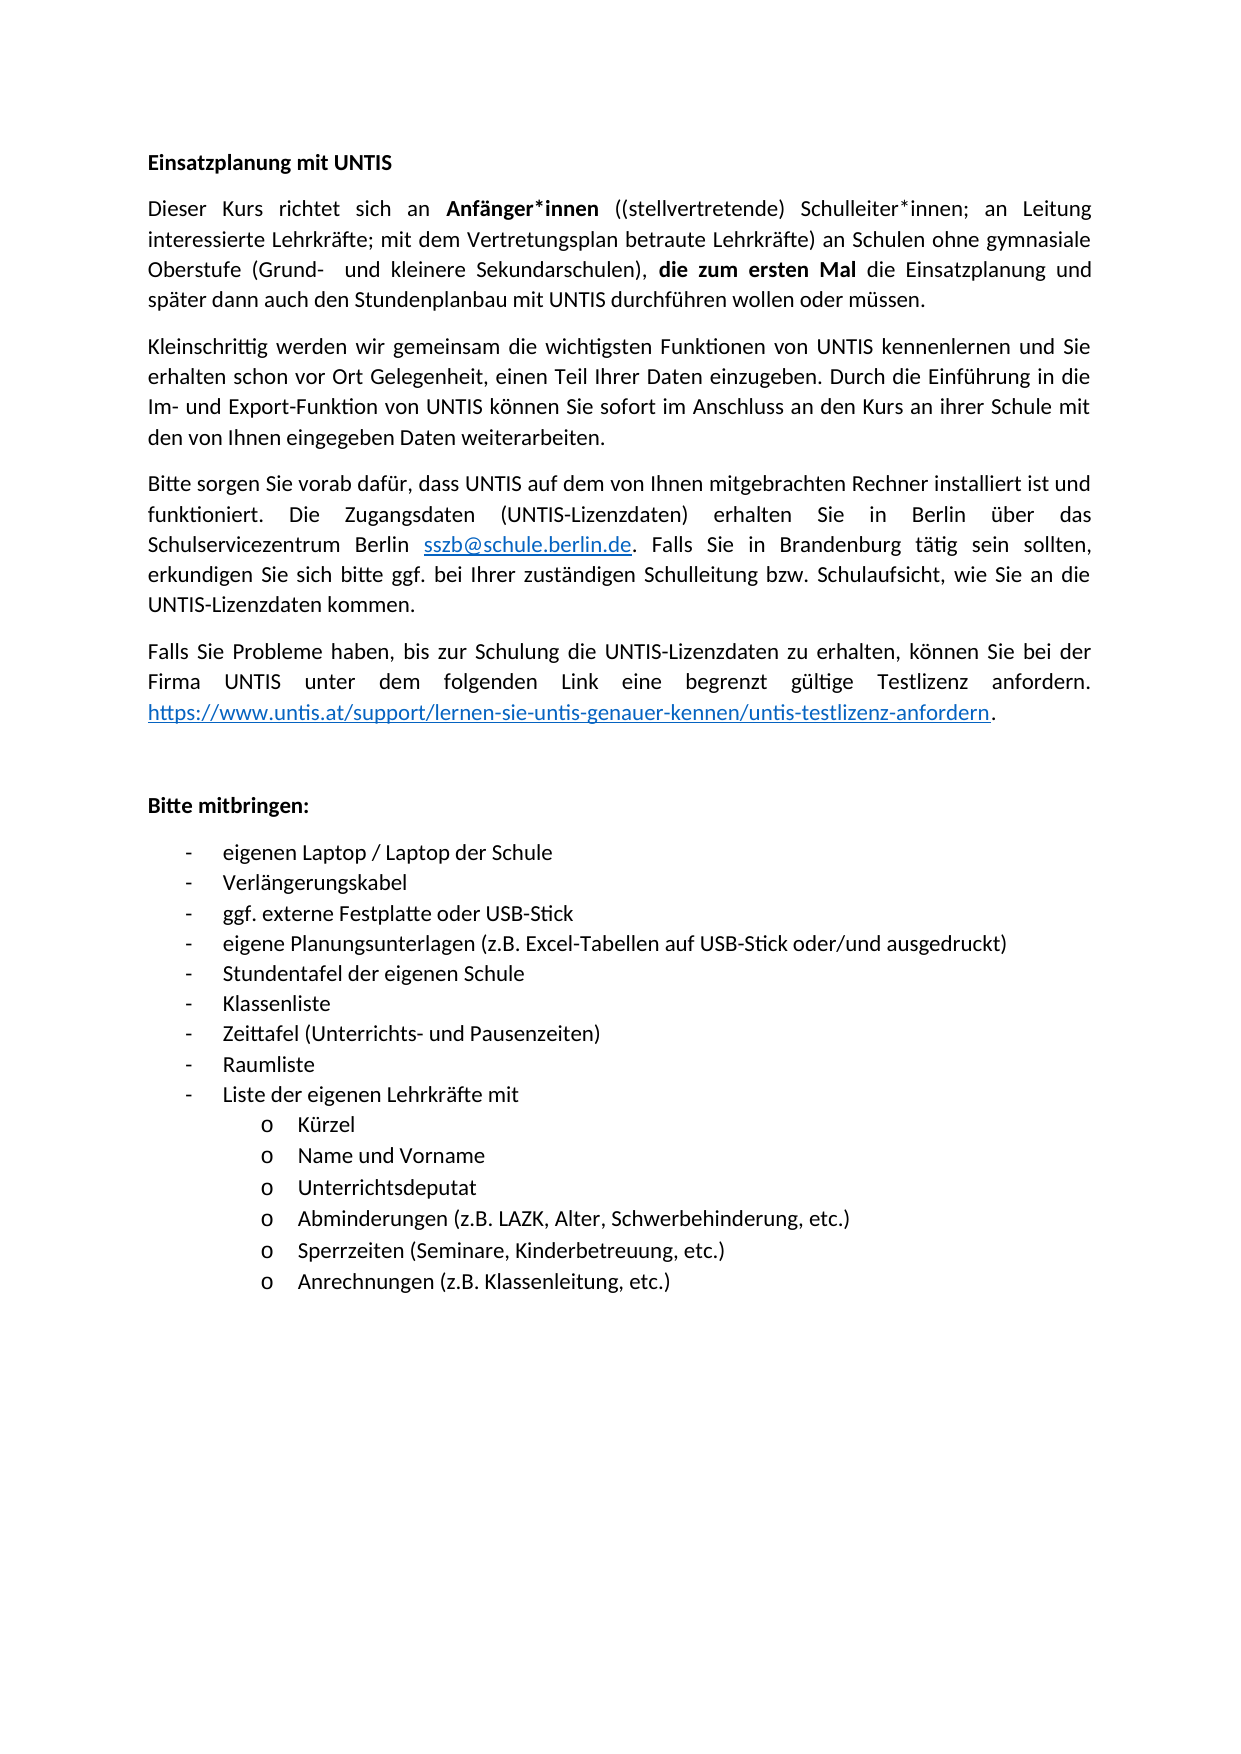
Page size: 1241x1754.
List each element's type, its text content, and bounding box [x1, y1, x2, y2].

text Einsatzplanung mit UNTIS [148, 148, 1093, 176]
list Liste der eigenen Lehrkräfte mit [185, 1080, 1093, 1108]
text Kleinschrittig werden wir gemeinsam die wichtigsten Funktionen von UNTIS kennenlernen und Sie erhalten schon vor Ort Gelegenheit, einen Teil Ihrer Daten einzugeben. Durch die Einführung in die Im- und Export-Funktion von UNTIS können Sie sofort im Anschluss an den Kurs an ihrer Schule mit den von Ihnen eingegeben Daten weiterarbeiten. [148, 332, 1093, 451]
list Stundentafel der eigenen Schule [185, 959, 1093, 987]
list eigene Planungsunterlagen (z.B. Excel-Tabellen auf USB-Stick oder/und ausgedruckt) [185, 929, 1093, 957]
list ggf. externe Festplatte oder USB-Stick [185, 899, 1093, 927]
list Zeittafel (Unterrichts- und Pausenzeiten) [185, 1019, 1093, 1047]
list Klassenliste [185, 989, 1093, 1017]
list Verlängerungskabel [185, 868, 1093, 896]
list Kürzel [260, 1110, 1093, 1139]
list eigenen Laptop / Laptop der Schule [185, 838, 1093, 866]
text Falls Sie Probleme haben, bis zur Schulung die UNTIS-Lizenzdaten zu erhalten, können Sie bei der Firma UNTIS unter dem folgenden Link eine begrenzt gültige Testlizenz anfordern. https://www.untis.at/support/lernen-sie-untis-genauer-kennen/untis-testlizenz-anfordern. [148, 637, 1093, 726]
list Sperrzeiten (Seminare, Kinderbetreuung, etc.) [260, 1236, 1093, 1265]
text Dieser Kurs richtet sich an Anfänger*innen ((stellvertretende) Schulleiter*innen; an Leitung interessierte Lehrkräfte; mit dem Vertretungsplan betraute Lehrkräfte) an Schulen ohne gymnasiale Oberstufe (Grund- und kleinere Sekundarschulen), die zum ersten Mal die Einsatzplanung und später dann auch den Stundenplanbau mit UNTIS durchführen wollen oder müssen. [148, 194, 1093, 313]
list Anrechnungen (z.B. Klassenleitung, etc.) [260, 1267, 1093, 1297]
list Name und Vorname [260, 1142, 1093, 1171]
text Bitte mitbringen: [148, 791, 1093, 819]
text Bitte sorgen Sie vorab dafür, dass UNTIS auf dem von Ihnen mitgebrachten Rechner installiert ist und funktioniert. Die Zugangsdaten (UNTIS-Lizenzdaten) erhalten Sie in Berlin über das Schulservicezentrum Berlin sszb@schule.berlin.de. Falls Sie in Brandenburg tätig sein sollten, erkundigen Sie sich bitte ggf. bei Ihrer zuständigen Schulleitung bzw. Schulaufsicht, wie Sie an die UNTIS-Lizenzdaten kommen. [148, 469, 1093, 618]
list Abminderungen (z.B. LAZK, Alter, Schwerbehinderung, etc.) [260, 1204, 1093, 1234]
list Unterrichtsdeputat [260, 1173, 1093, 1202]
list Raumliste [185, 1050, 1093, 1078]
